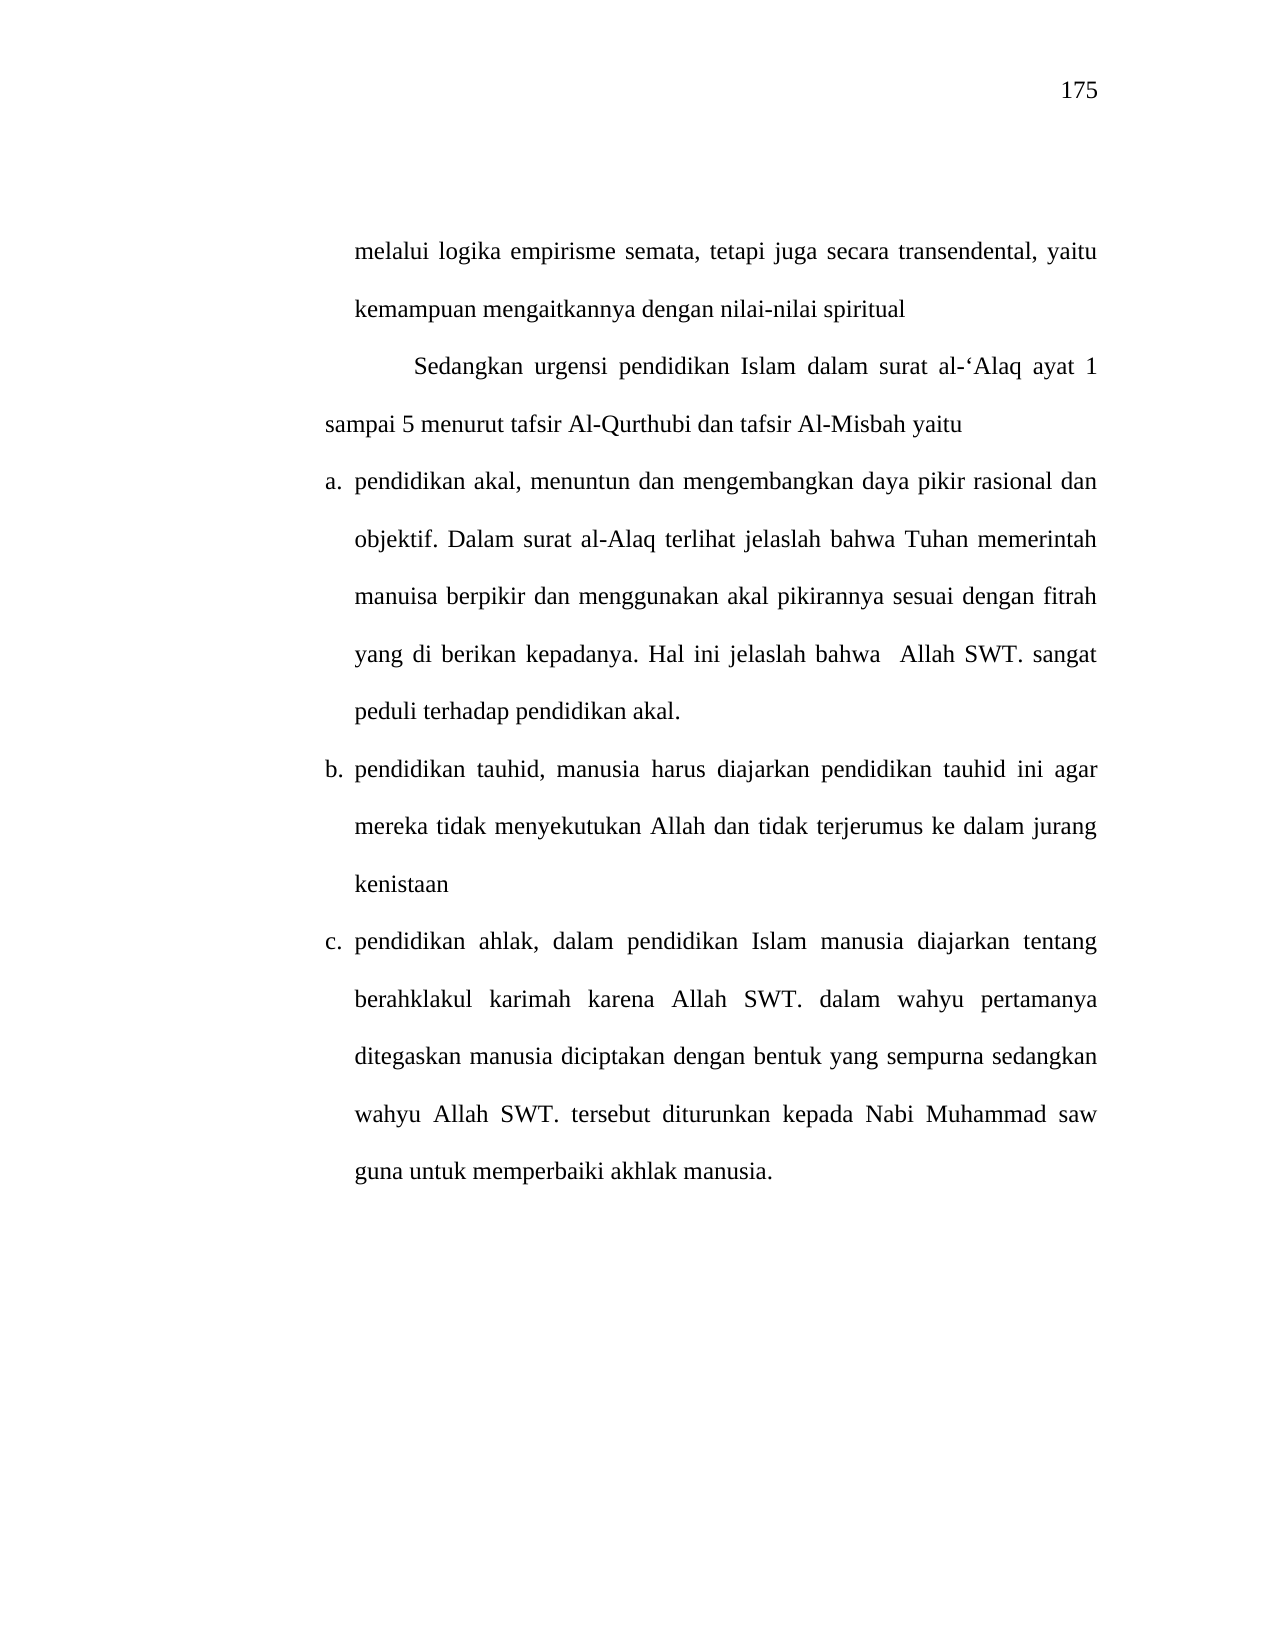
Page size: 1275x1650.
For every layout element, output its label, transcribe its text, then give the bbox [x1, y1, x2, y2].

list Sedangkan urgensi pendidikan Islam dalam surat al-‘Alaq ayat 1 sampai 5 menurut tafsir Al-Qurthubi dan tafsir Al-Misbah yaitu [325, 351, 1098, 437]
list pendidikan tauhid, manusia harus diajarkan pendidikan tauhid ini agar mereka tidak menyekutukan Allah dan tidak terjerumus ke dalam jurang kenistaan [325, 754, 1098, 897]
list pendidikan ahlak, dalam pendidikan Islam manusia diajarkan tentang berahklakul karimah karena Allah SWT. dalam wahyu pertamanya ditegaskan manusia diciptakan dengan bentuk yang sempurna sedangkan wahyu Allah SWT. tersebut diturunkan kepada Nabi Muhammad saw guna untuk memperbaiki akhlak manusia. [325, 926, 1098, 1185]
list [325, 236, 1098, 322]
list pendidikan akal, menuntun dan mengembangkan daya pikir rasional dan objektif. Dalam surat al-Alaq terlihat jelaslah bahwa Tuhan memerintah manuisa berpikir dan menggunakan akal pikirannya sesuai dengan fitrah yang di berikan kepadanya. Hal ini jelaslah bahwa Allah SWT. sangat peduli terhadap pendidikan akal. [325, 466, 1098, 725]
